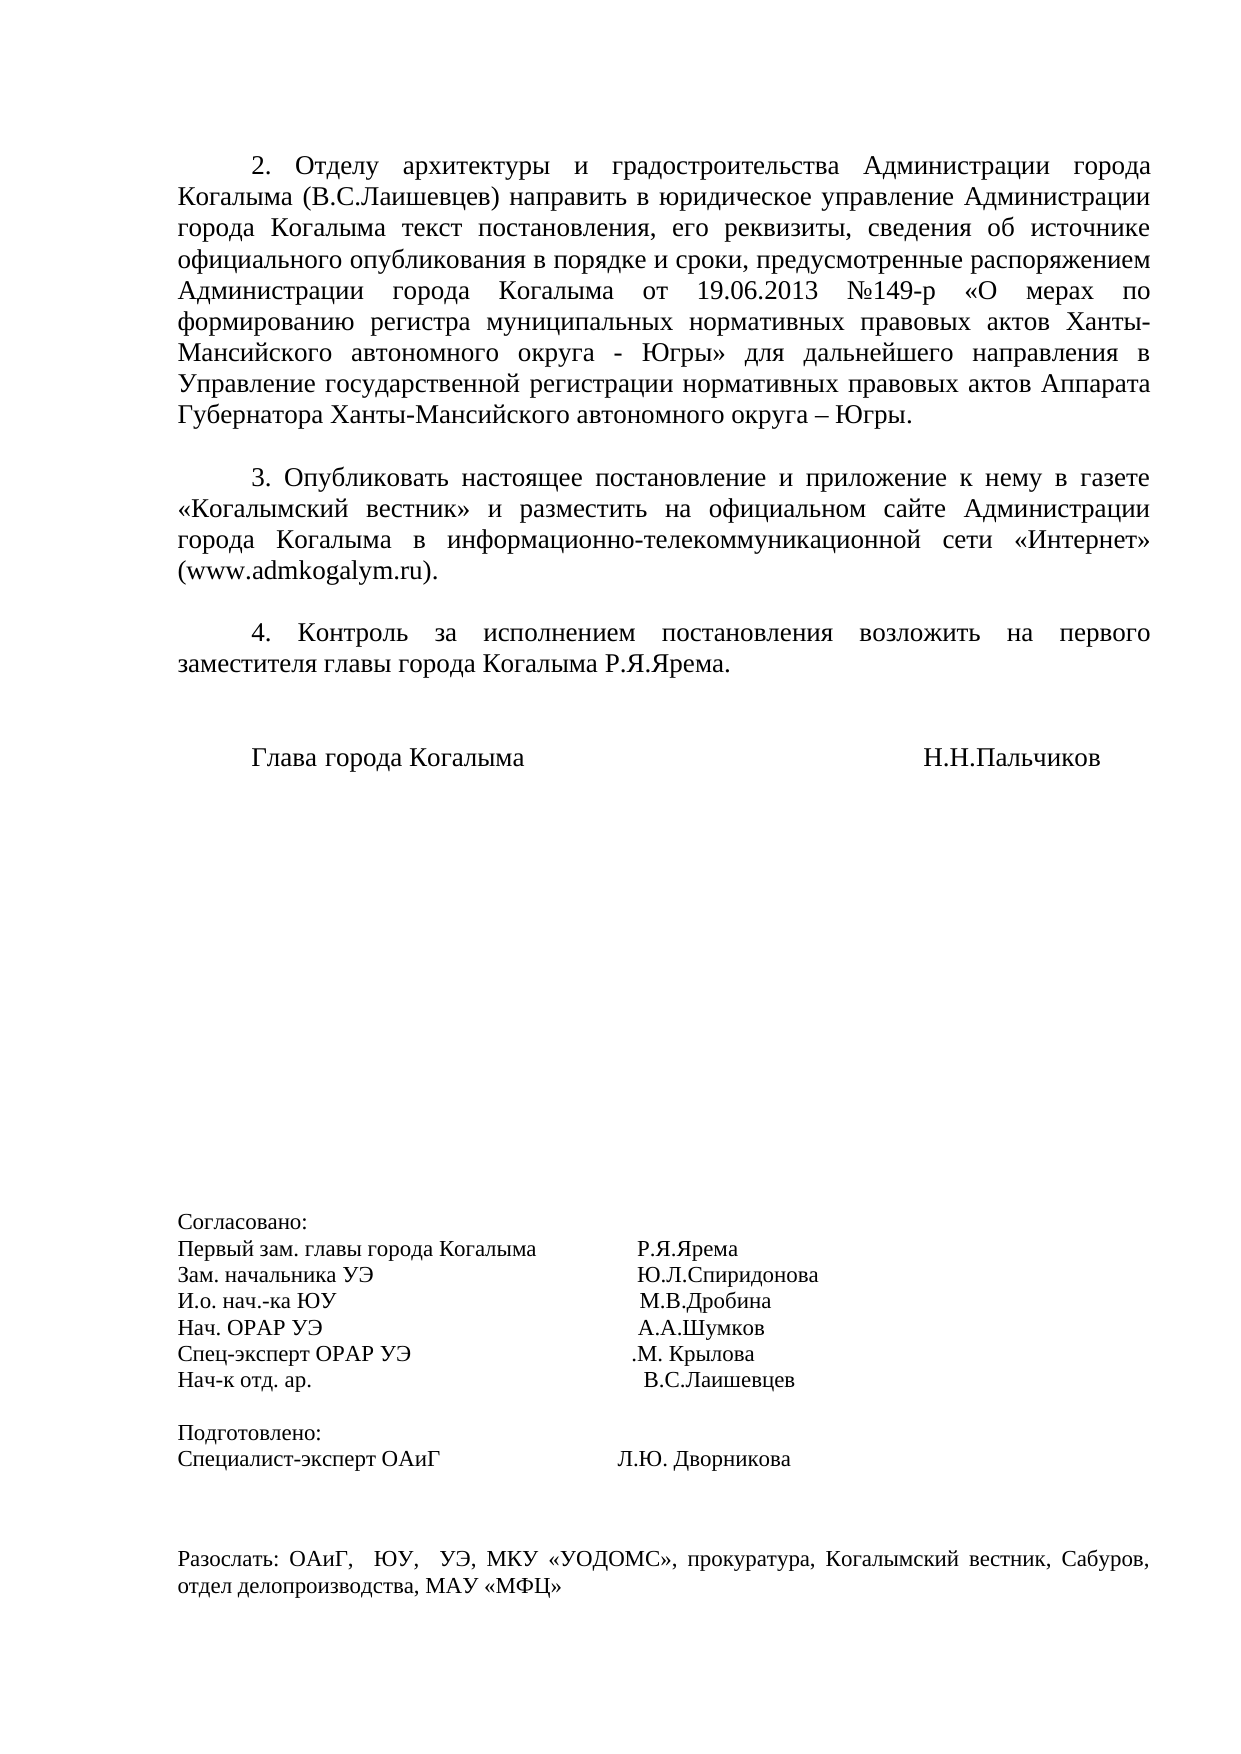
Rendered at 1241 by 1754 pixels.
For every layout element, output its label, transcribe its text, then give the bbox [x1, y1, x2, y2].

text Нач-к отд. ар. В.С.Лаишевцев [177, 1366, 1152, 1393]
text 3. Опубликовать настоящее постановление и приложение к нему в газете «Когалымский вестник» и разместить на официальном сайте Администрации города Когалыма в информационно-телекоммуникационной сети «Интернет» (www.admkogalym.ru). [177, 461, 1152, 585]
text Спец-эксперт ОРАР УЭ .М. Крылова [177, 1340, 1152, 1366]
text 4. Контроль за исполнением постановления возложить на первого заместителя главы города Когалыма Р.Я.Ярема. [177, 616, 1152, 679]
text Согласовано: [177, 1208, 1152, 1234]
text Специалист-эксперт ОАиГ Л.Ю. Дворникова [177, 1445, 1152, 1472]
text Глава города Когалыма Н.Н.Пальчиков [177, 741, 1152, 772]
text Зам. начальника УЭ Ю.Л.Спиридонова [177, 1261, 1152, 1287]
text Нач. ОРАР УЭ А.А.Шумков [177, 1314, 1152, 1340]
text Подготовлено: [177, 1419, 1152, 1445]
text 2. Отделу архитектуры и градостроительства Администрации города Когалыма (В.С.Лаишевцев) направить в юридическое управление Администрации города Когалыма текст постановления, его реквизиты, сведения об источнике официального опубликования в порядке и сроки, предусмотренные распоряжением Администрации города Когалыма от 19.06.2013 №149-р «О мерах по формированию регистра муниципальных нормативных правовых актов Ханты-Мансийского автономного округа - Югры» для дальнейшего направления в Управление государственной регистрации нормативных правовых актов Аппарата Губернатора Ханты-Мансийского автономного округа – Югры. [177, 149, 1152, 429]
text Первый зам. главы города Когалыма Р.Я.Ярема [177, 1234, 1152, 1261]
text И.о. нач.-ка ЮУ М.В.Дробина [177, 1287, 1152, 1314]
text Разослать: ОАиГ, ЮУ, УЭ, МКУ «УОДОМС», прокуратура, Когалымский вестник, Сабуров, отдел делопроизводства, МАУ «МФЦ» [177, 1545, 1152, 1598]
